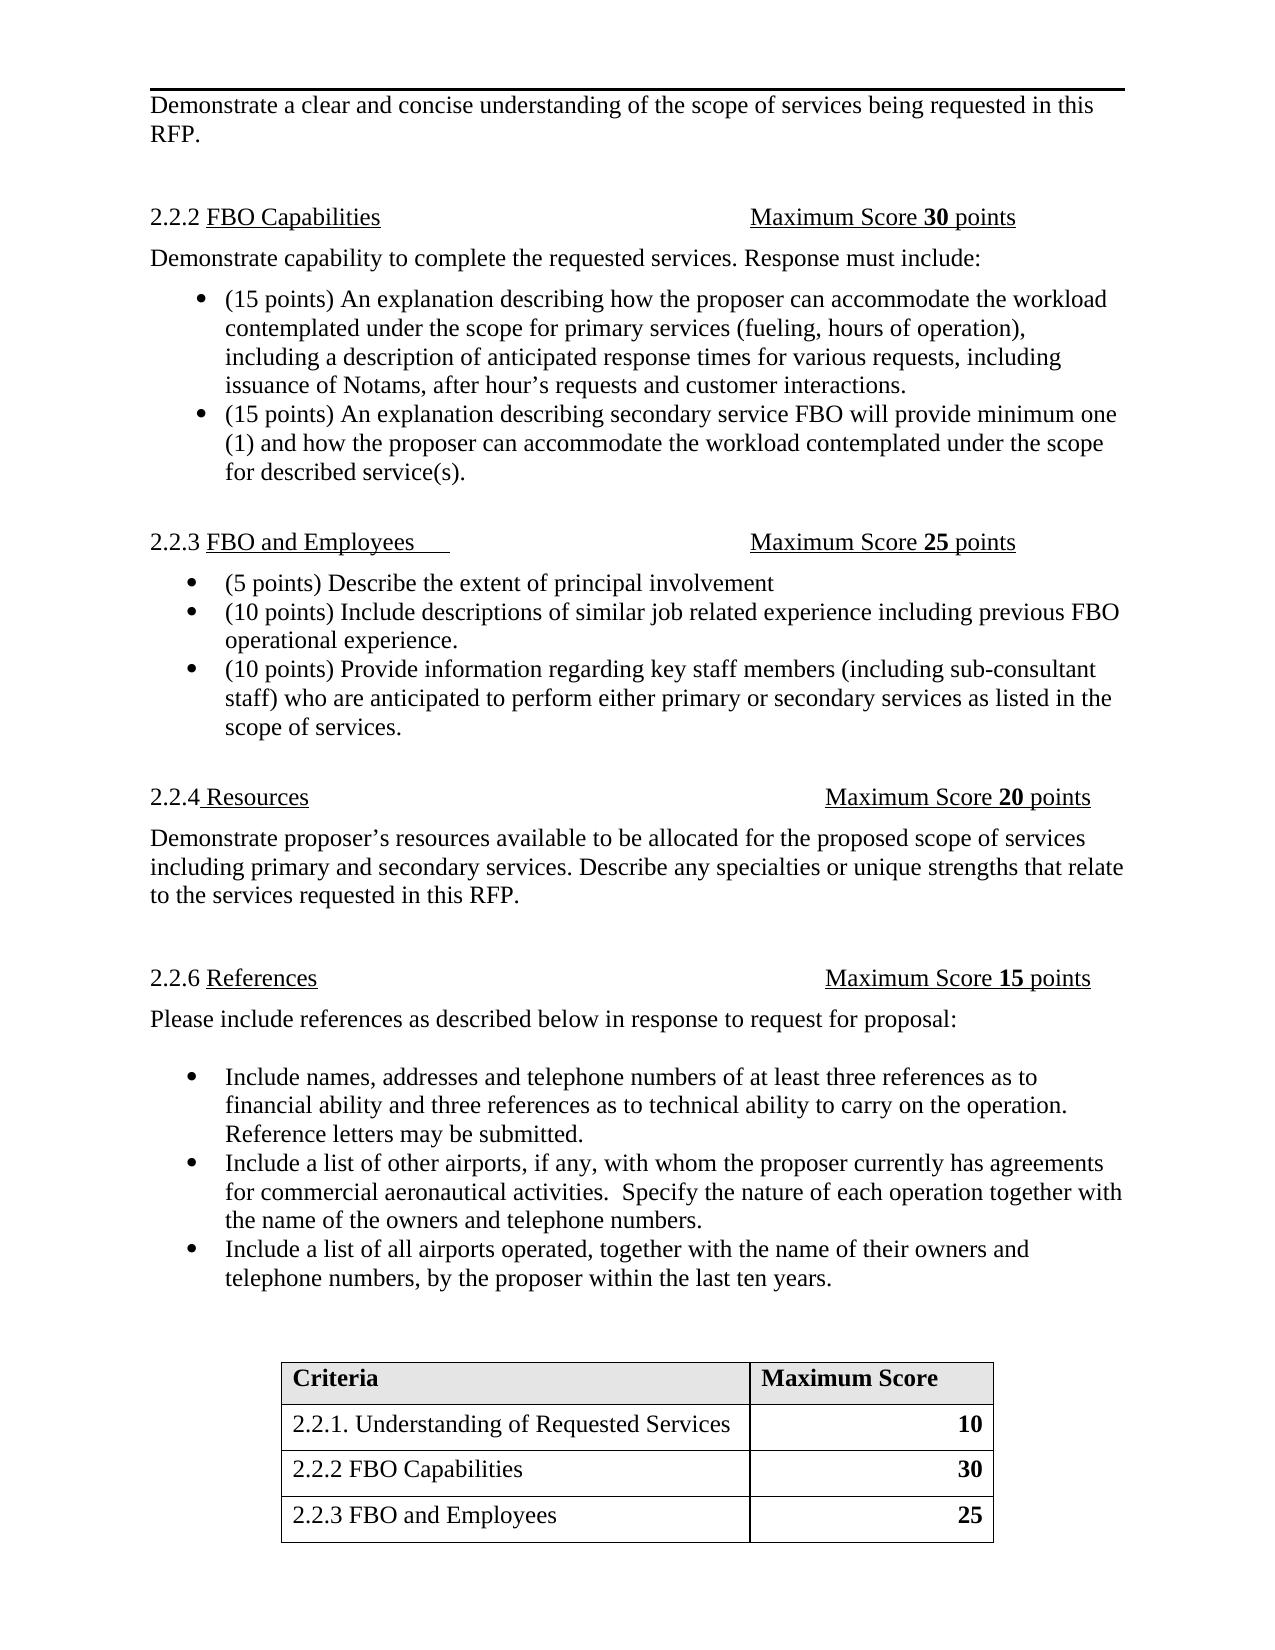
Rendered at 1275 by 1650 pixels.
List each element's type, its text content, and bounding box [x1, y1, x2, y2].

table_cell 2.2.3 FBO and Employees [282, 1497, 749, 1542]
table_header Maximum Score [751, 1363, 993, 1404]
table_cell 2.2.2 FBO Capabilities [282, 1451, 749, 1496]
list Include a list of other airports, if any, with whom the proposer currently has agreements for commercial aeronautical activities. Specify the nature of each operation together with the name of the owners and telephone numbers. [187, 1148, 1125, 1234]
list Include names, addresses and telephone numbers of at least three references as to financial ability and three references as to technical ability to carry on the operation. Reference letters may be submitted. [187, 1062, 1125, 1148]
text 2.2.4 Resources Maximum Score 20 points [150, 782, 1125, 811]
table_header Criteria [282, 1363, 749, 1404]
text 2.2.3 FBO and Employees Maximum Score 25 points [150, 527, 1125, 556]
text Demonstrate proposer’s resources available to be allocated for the proposed scope of services including primary and secondary services. Describe any specialties or unique strengths that relate to the services requested in this RFP. [150, 823, 1125, 909]
list Include a list of all airports operated, together with the name of their owners and telephone numbers, by the proposer within the last ten years. [187, 1234, 1125, 1292]
text Demonstrate a clear and concise understanding of the scope of services being requested in this RFP. [150, 91, 1125, 148]
text 2.2.2 FBO Capabilities Maximum Score 30 points [150, 202, 1125, 231]
table_cell 2.2.1. Understanding of Requested Services [282, 1405, 749, 1450]
text 2.2.6 References Maximum Score 15 points [150, 963, 1125, 992]
text Demonstrate capability to complete the requested services. Response must include: [150, 243, 1125, 272]
table_cell 10 [751, 1405, 993, 1450]
table_cell 25 [751, 1497, 993, 1542]
list (5 points) Describe the extent of principal involvement [187, 568, 1125, 597]
table_cell 30 [751, 1451, 993, 1496]
text Please include references as described below in response to request for proposal: [150, 1004, 1125, 1033]
list (10 points) Include descriptions of similar job related experience including previous FBO operational experience. [187, 597, 1125, 654]
list (15 points) An explanation describing how the proposer can accommodate the workload contemplated under the scope for primary services (fueling, hours of operation), including a description of anticipated response times for various requests, including issuance of Notams, after hour’s requests and customer interactions. [197, 284, 1125, 399]
list (10 points) Provide information regarding key staff members (including sub-consultant staff) who are anticipated to perform either primary or secondary services as listed in the scope of services. [187, 654, 1125, 741]
list (15 points) An explanation describing secondary service FBO will provide minimum one (1) and how the proposer can accommodate the workload contemplated under the scope for described service(s). [197, 399, 1125, 486]
